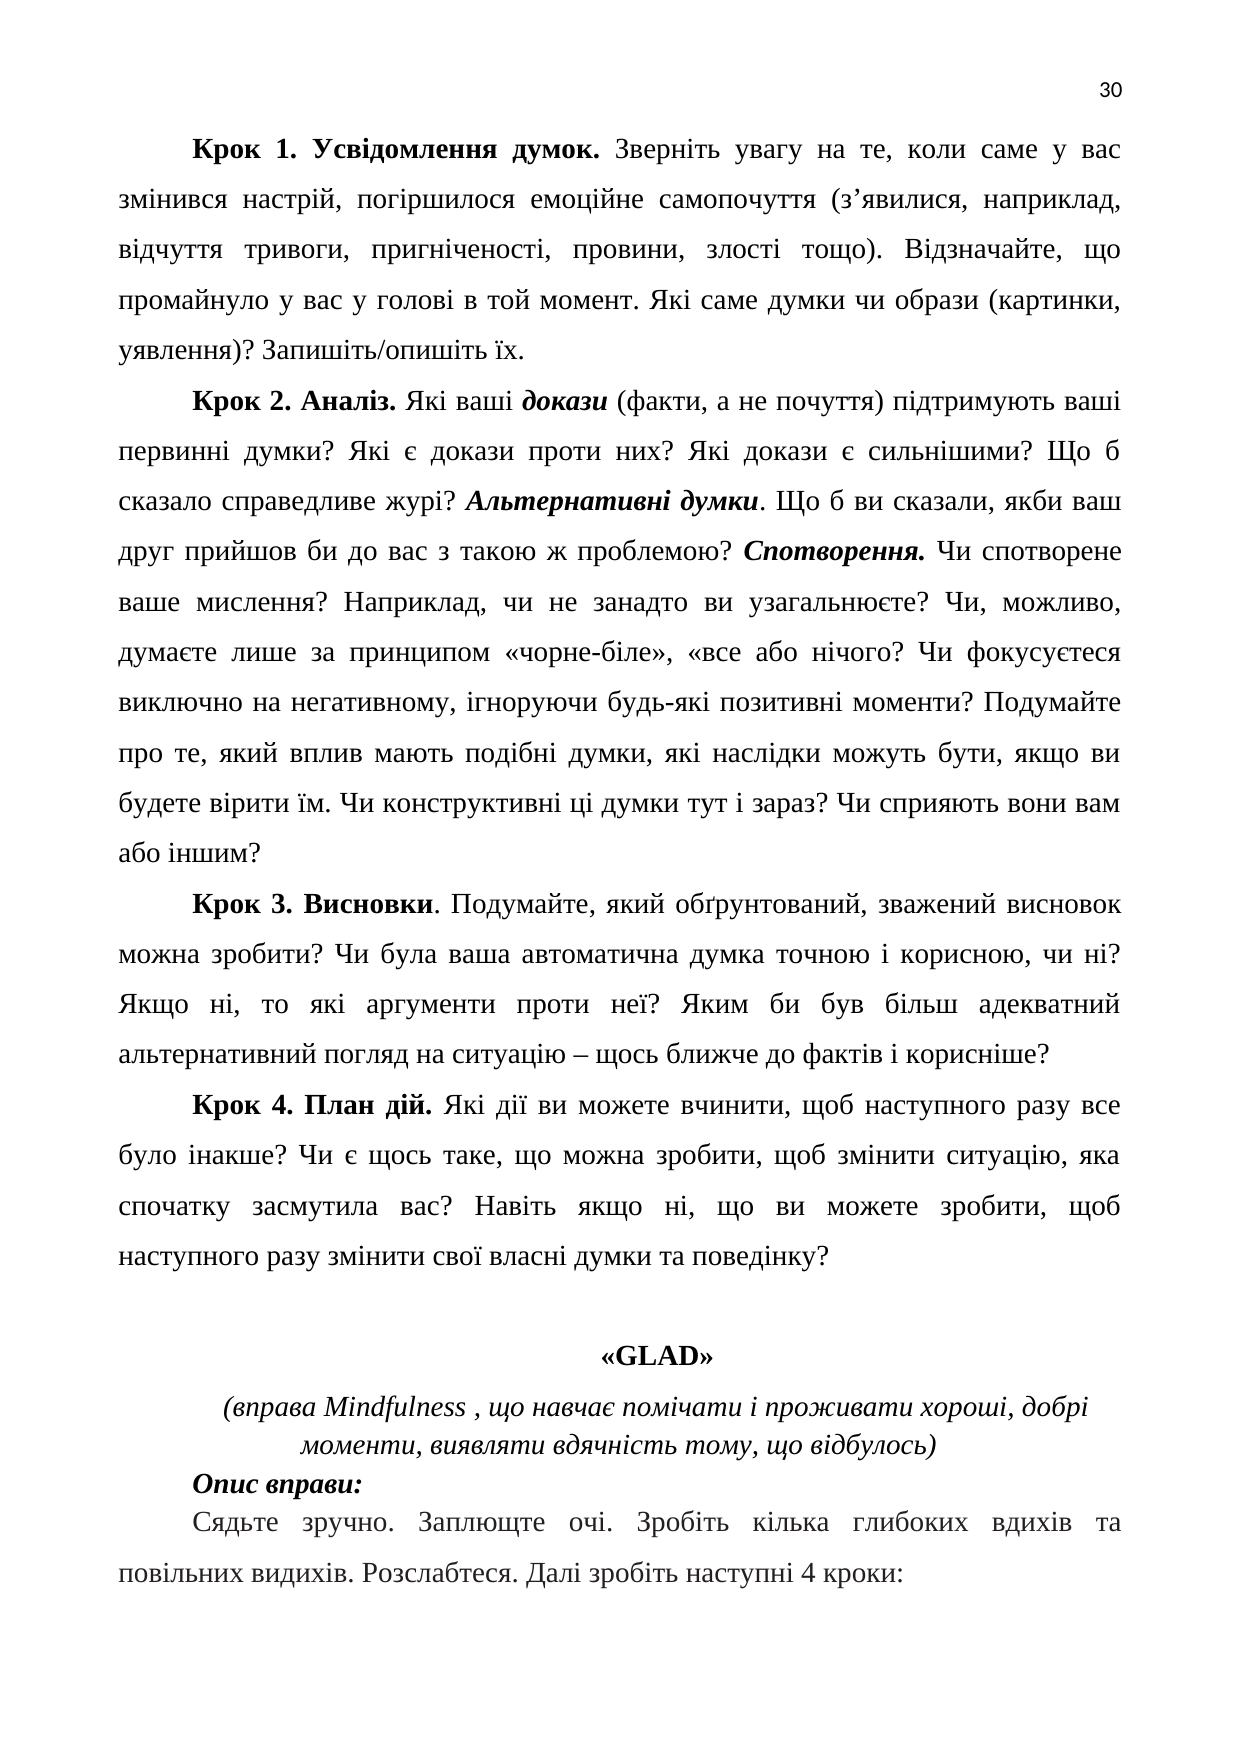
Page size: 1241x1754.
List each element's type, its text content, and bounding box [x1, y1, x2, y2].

text Крок 4. План дій. Які дії ви можете вчинити, щоб наступного разу все було інакше? Чи є щось таке, що можна зробити, щоб змінити ситуацію, яка спочатку засмутила вас? Навіть якщо ні, що ви можете зробити, щоб наступного разу змінити свої власні думки та поведінку? [118, 1087, 1122, 1271]
text «GLAD» [118, 1338, 1122, 1372]
text Опис вправи: [118, 1466, 1122, 1499]
text Крок 2. Аналіз. Які ваші докази (факти, а не почуття) підтримують ваші первинні думки? Які є докази проти них? Які докази є сильнішими? Що б сказало справедливе журі? Альтернативні думки. Що б ви сказали, якби ваш друг прийшов би до вас з такою ж проблемою? Спотворення. Чи спотворене ваше мислення? Наприклад, чи не занадто ви узагальнюєте? Чи, можливо, думаєте лише за принципом «чорне-біле», «все або нічого? Чи фокусуєтеся виключно на негативному, ігноруючи будь-які позитивні моменти? Подумайте про те, який вплив мають подібні думки, які наслідки можуть бути, якщо ви будете вірити їм. Чи конструктивні ці думки тут і зараз? Чи сприяють вони вам або іншим? [118, 383, 1122, 869]
text Крок 3. Висновки. Подумайте, який обґрунтований, зважений висновок можна зробити? Чи була ваша автоматична думка точною і корисною, чи ні? Якщо ні, то які аргументи проти неї? Яким би був більш адекватний альтернативний погляд на ситуацію – щось ближче до фактів і корисніше? [118, 886, 1122, 1070]
text Сядьте зручно. Заплющте очі. Зробіть кілька глибоких вдихів та повільних видихів. Розслабтеся. Далі зробіть наступні 4 кроки: [118, 1504, 1122, 1588]
text (вправа Mindfulness , що навчає помічати і проживати хороші, добрі моменти, виявляти вдячність тому, що відбулось) [118, 1389, 1122, 1461]
text Крок 1. Усвідомлення думок. Зверніть увагу на те, коли саме у вас змінився настрій, погіршилося емоційне самопочуття (з’явилися, наприклад, відчуття тривоги, пригніченості, провини, злості тощо). Відзначайте, що промайнуло у вас у голові в той момент. Які саме думки чи образи (картинки, уявлення)? Запишіть/опишіть їх. [118, 131, 1122, 366]
